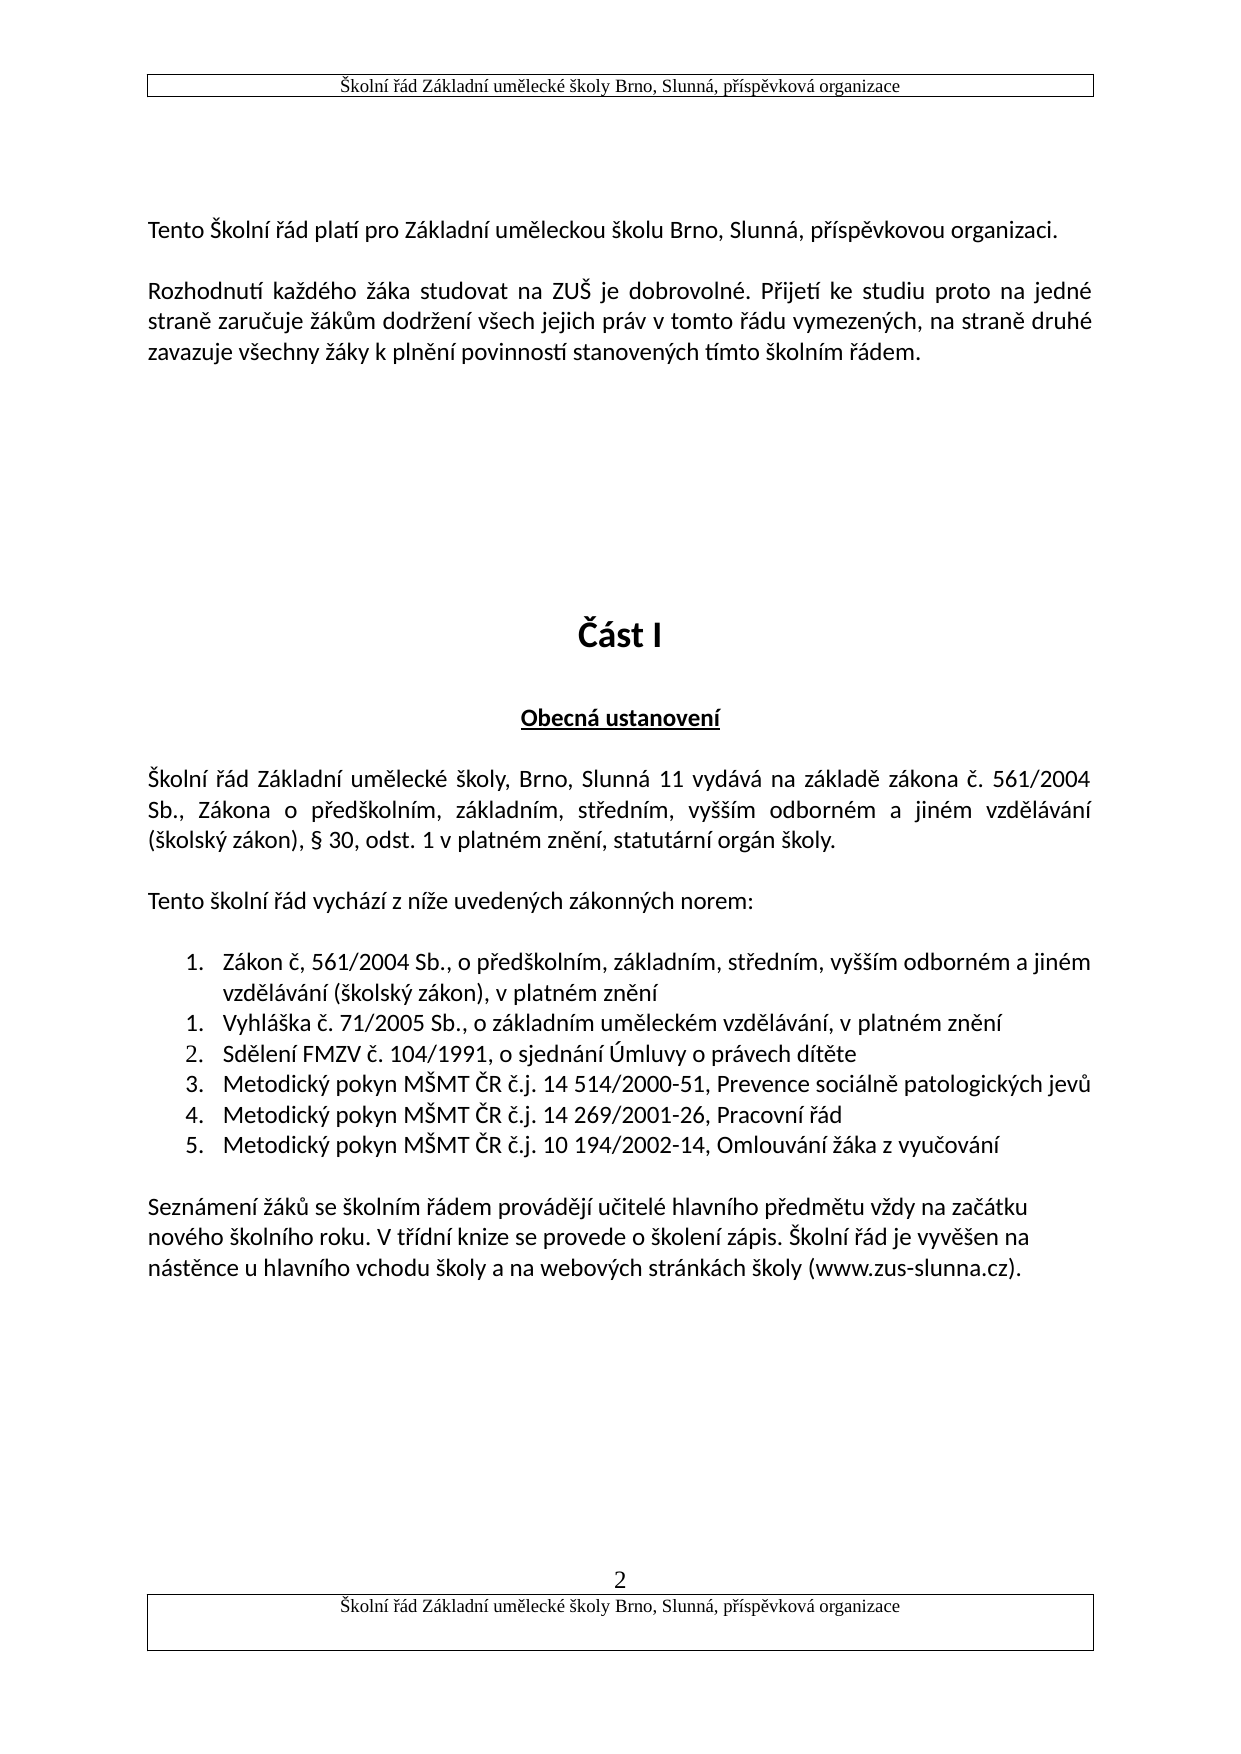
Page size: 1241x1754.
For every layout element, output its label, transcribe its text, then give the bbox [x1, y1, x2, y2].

list Metodický pokyn MŠMT ČR č.j. 14 514/2000-51, Prevence sociálně patologických jevů [185, 1069, 1093, 1099]
list Metodický pokyn MŠMT ČR č.j. 14 269/2001-26, Pracovní řád [185, 1099, 1093, 1130]
list Metodický pokyn MŠMT ČR č.j. 10 194/2002-14, Omlouvání žáka z vyučování [185, 1130, 1093, 1160]
text Seznámení žáků se školním řádem provádějí učitelé hlavního předmětu vždy na začátku nového školního roku. V třídní knize se provede o školení zápis. Školní řád je vyvěšen na nástěnce u hlavního vchodu školy a na webových stránkách školy (www.zus-slunna.cz). [148, 1191, 1093, 1282]
list Vyhláška č. 71/2005 Sb., o základním uměleckém vzdělávání, v platném znění [185, 1008, 1093, 1038]
text Školní řád Základní umělecké školy, Brno, Slunná 11 vydává na základě zákona č. 561/2004 Sb., Zákona o předškolním, základním, středním, vyšším odborném a jiném vzdělávání (školský zákon), § 30, odst. 1 v platném znění, statutární orgán školy. [148, 763, 1093, 855]
text Obecná ustanovení [148, 702, 1093, 733]
list Zákon č, 561/2004 Sb., o předškolním, základním, středním, vyšším odborném a jiném vzdělávání (školský zákon), v platném znění [185, 947, 1093, 1008]
text Část I [148, 611, 1093, 657]
text Rozhodnutí každého žáka studovat na ZUŠ je dobrovolné. Přijetí ke studiu proto na jedné straně zaručuje žákům dodržení všech jejich práv v tomto řádu vymezených, na straně druhé zavazuje všechny žáky k plnění povinností stanovených tímto školním řádem. [148, 275, 1093, 366]
text Tento školní řád vychází z níže uvedených zákonných norem: [148, 886, 1093, 916]
text Tento Školní řád platí pro Základní uměleckou školu Brno, Slunná, příspěvkovou organizaci. [148, 214, 1093, 244]
list Sdělení FMZV č. 104/1991, o sjednání Úmluvy o právech dítěte [185, 1038, 1093, 1069]
